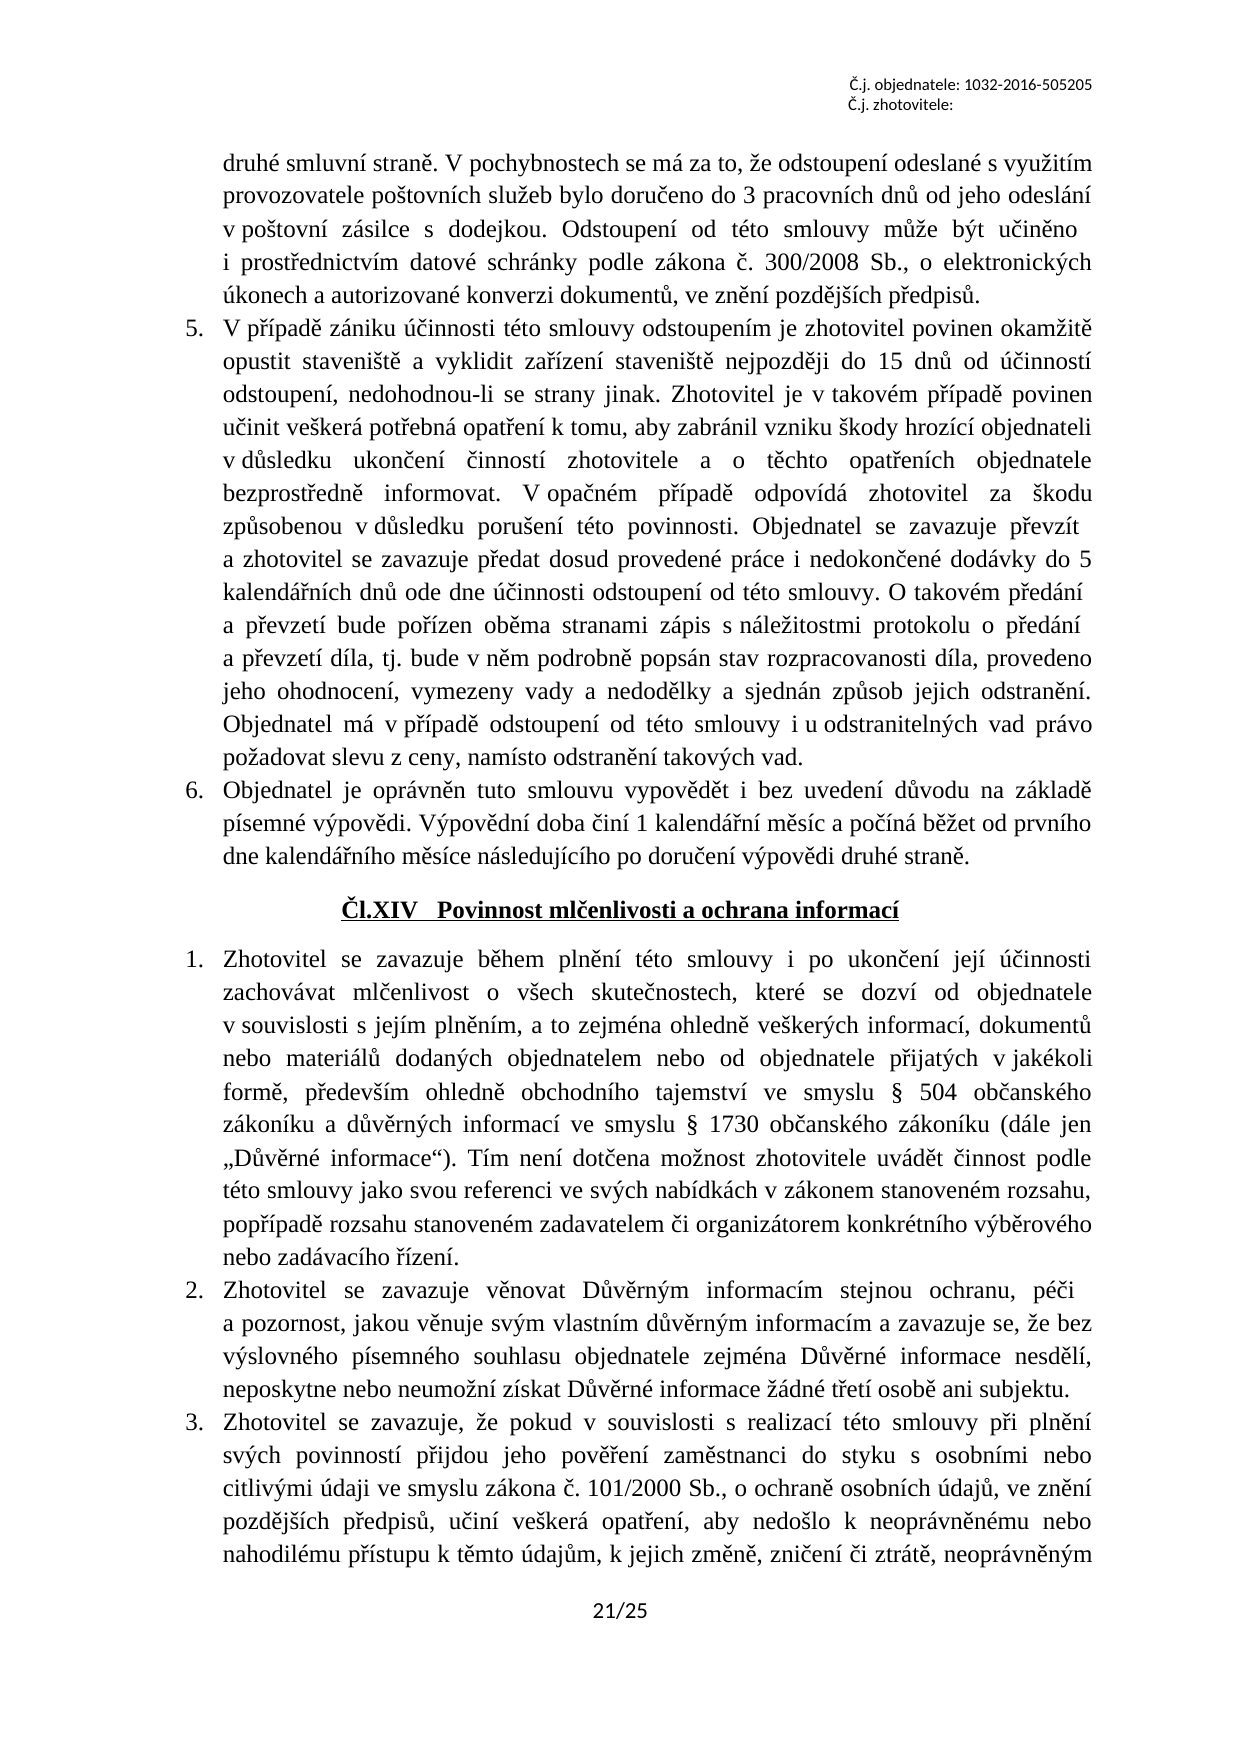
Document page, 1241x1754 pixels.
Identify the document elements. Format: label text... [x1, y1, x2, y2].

list Objednatel je oprávněn tuto smlouvu vypovědět i bez uvedení důvodu na základě písemné výpovědi. Výpovědní doba činí 1 kalendářní měsíc a počíná běžet od prvního dne kalendářního měsíce následujícího po doručení výpovědi druhé straně. [185, 775, 1093, 870]
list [185, 1407, 1093, 1568]
text Čl.XIV Povinnost mlčenlivosti a ochrana informací [148, 895, 1093, 924]
list V případě zániku účinnosti této smlouvy odstoupením je zhotovitel povinen okamžitě opustit staveniště a vyklidit zařízení staveniště nejpozději do 15 dnů od účinností odstoupení, nedohodnou-li se strany jinak. Zhotovitel je v takovém případě povinen učinit veškerá potřebná opatření k tomu, aby zabránil vzniku škody hrozící objednateli v důsledku ukončení činností zhotovitele a o těchto opatřeních objednatele bezprostředně informovat. V opačném případě odpovídá zhotovitel za škodu způsobenou v důsledku porušení této povinnosti. Objednatel se zavazuje převzít a zhotovitel se zavazuje předat dosud provedené práce i nedokončené dodávky do 5 kalendářních dnů ode dne účinnosti odstoupení od této smlouvy. O takovém předání a převzetí bude pořízen oběma stranami zápis s náležitostmi protokolu o předání a převzetí díla, tj. bude v něm podrobně popsán stav rozpracovanosti díla, provedeno jeho ohodnocení, vymezeny vady a nedodělky a sjednán způsob jejich odstranění. Objednatel má v případě odstoupení od této smlouvy i u odstranitelných vad právo požadovat slevu z ceny, namísto odstranění takových vad. [185, 313, 1093, 771]
list Zhotovitel se zavazuje během plnění této smlouvy i po ukončení její účinnosti zachovávat mlčenlivost o všech skutečnostech, které se dozví od objednatele v souvislosti s jejím plněním, a to zejména ohledně veškerých informací, dokumentů nebo materiálů dodaných objednatelem nebo od objednatele přijatých v jakékoli formě, především ohledně obchodního tajemství ve smyslu § 504 občanského zákoníku a důvěrných informací ve smyslu § 1730 občanského zákoníku (dále jen „Důvěrné informace“). Tím není dotčena možnost zhotovitele uvádět činnost podle této smlouvy jako svou referenci ve svých nabídkách v zákonem stanoveném rozsahu, popřípadě rozsahu stanoveném zadavatelem či organizátorem konkrétního výběrového nebo zadávacího řízení. [185, 944, 1093, 1270]
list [185, 148, 1093, 308]
list Zhotovitel se zavazuje věnovat Důvěrným informacím stejnou ochranu, péči a pozornost, jakou věnuje svým vlastním důvěrným informacím a zavazuje se, že bez výslovného písemného souhlasu objednatele zejména Důvěrné informace nesdělí, neposkytne nebo neumožní získat Důvěrné informace žádné třetí osobě ani subjektu. [185, 1275, 1093, 1402]
